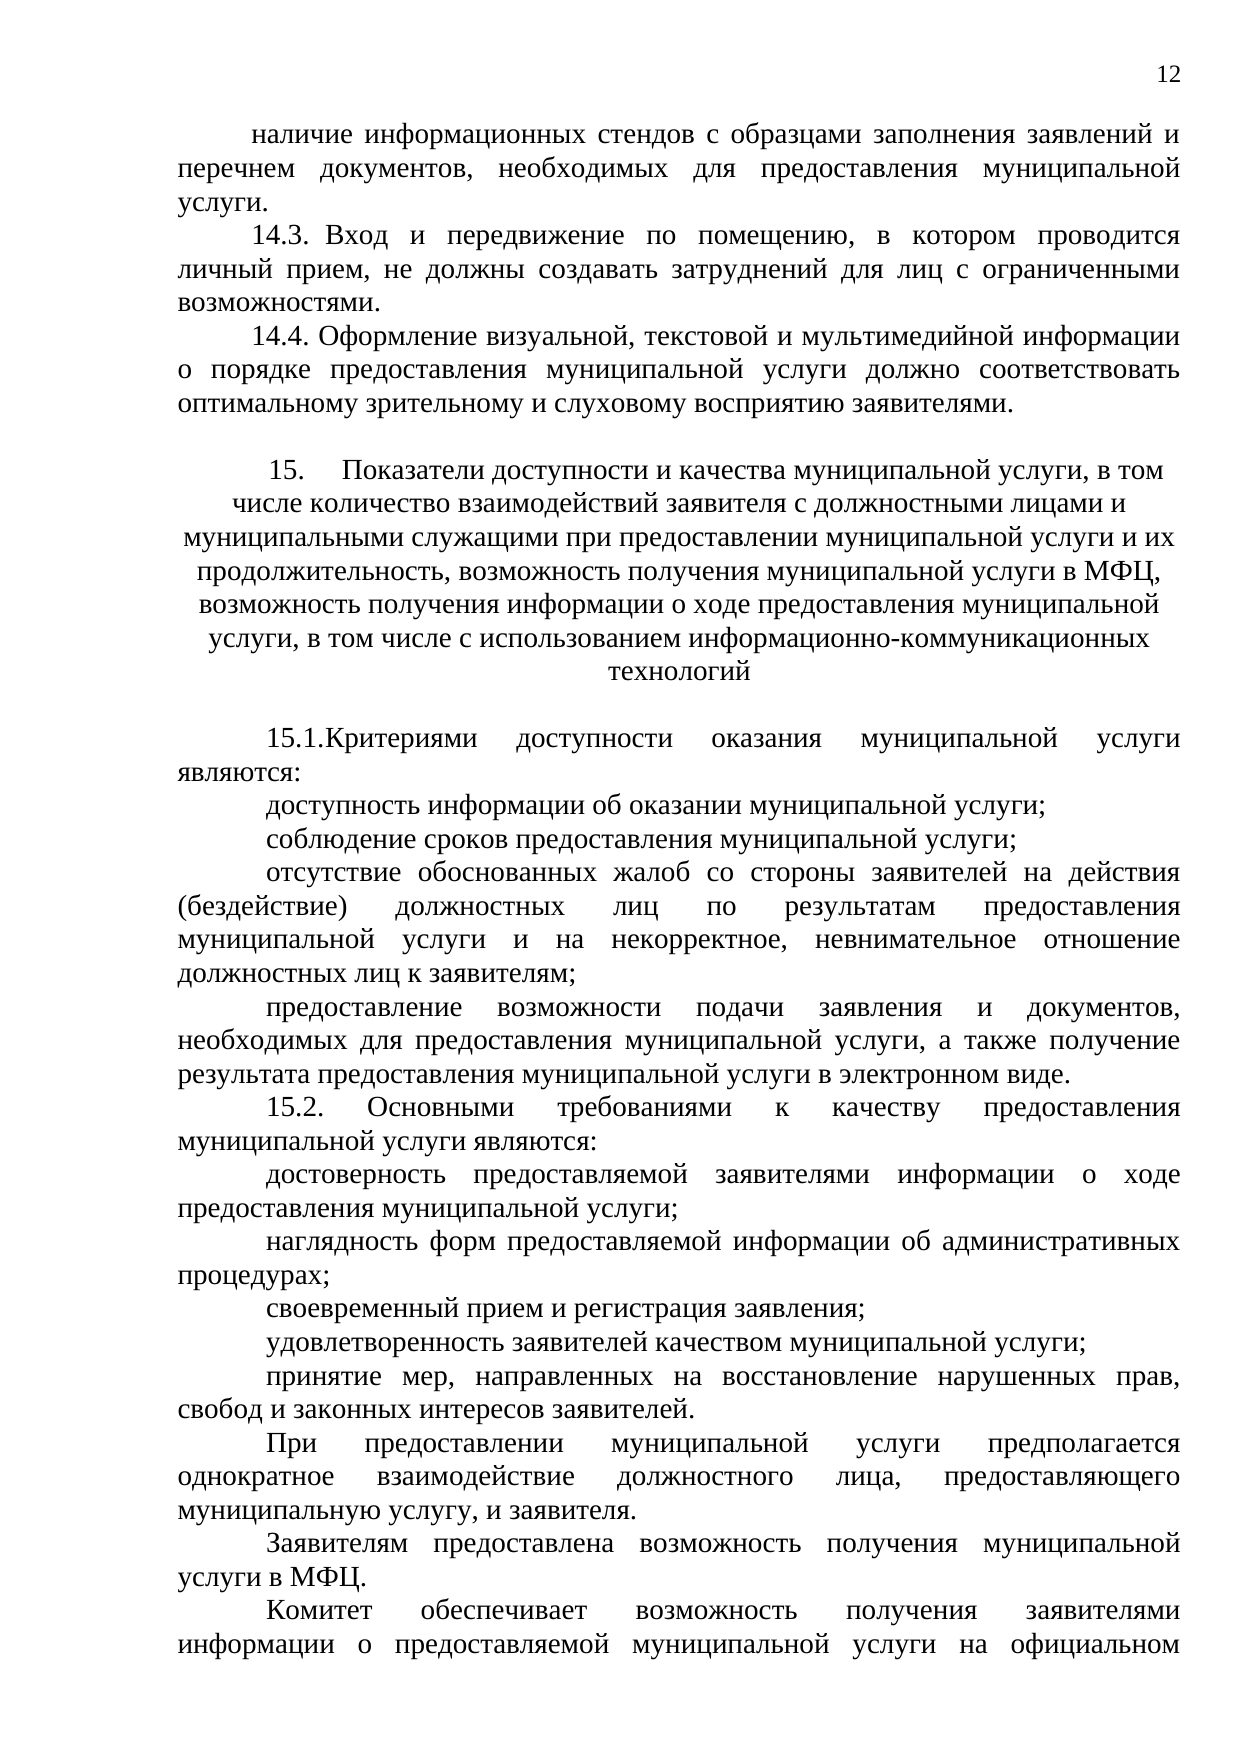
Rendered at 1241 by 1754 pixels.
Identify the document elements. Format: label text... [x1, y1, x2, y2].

text Заявителям предоставлена возможность получения муниципальной услуги в МФЦ. [177, 1525, 1181, 1592]
text соблюдение сроков предоставления муниципальной услуги; [177, 821, 1181, 854]
text 15. Показатели доступности и качества муниципальной услуги, в том числе количество взаимодействий заявителя с должностными лицами и муниципальными служащими при предоставлении муниципальной услуги и их продолжительность, возможность получения муниципальной услуги в МФЦ, возможность получения информации о ходе предоставления муниципальной услуги, в том числе с использованием информационно-коммуникационных технологий [177, 452, 1181, 687]
text достоверность предоставляемой заявителями информации о ходе предоставления муниципальной услуги; [177, 1156, 1181, 1223]
text своевременный прием и регистрация заявления; [177, 1291, 1181, 1324]
text отсутствие обоснованных жалоб со стороны заявителей на действия (бездействие) должностных лиц по результатам предоставления муниципальной услуги и на некорректное, невнимательное отношение должностных лиц к заявителям; [177, 854, 1181, 989]
text принятие мер, направленных на восстановление нарушенных прав, свобод и законных интересов заявителей. [177, 1358, 1181, 1425]
text удовлетворенность заявителей качеством муниципальной услуги; [177, 1324, 1181, 1358]
text 14.4. Оформление визуальной, текстовой и мультимедийной информации о порядке предоставления муниципальной услуги должно соответствовать оптимальному зрительному и слуховому восприятию заявителями. [177, 318, 1181, 418]
text наличие информационных стендов с образцами заполнения заявлений и перечнем документов, необходимых для предоставления муниципальной услуги. [177, 117, 1181, 217]
text При предоставлении муниципальной услуги предполагается однократное взаимодействие должностного лица, предоставляющего муниципальную услугу, и заявителя. [177, 1425, 1181, 1525]
text предоставление возможности подачи заявления и документов, необходимых для предоставления муниципальной услуги, а также получение результата предоставления муниципальной услуги в электронном виде. [177, 989, 1181, 1089]
text 14.3. Вход и передвижение по помещению, в котором проводится личный прием, не должны создавать затруднений для лиц с ограниченными возможностями. [177, 217, 1181, 318]
text 15.2. Основными требованиями к качеству предоставления муниципальной услуги являются: [177, 1089, 1181, 1156]
text 15.1. Критериями доступности оказания муниципальной услуги являются: [177, 720, 1181, 787]
text доступность информации об оказании муниципальной услуги; [177, 787, 1181, 821]
text наглядность форм предоставляемой информации об административных процедурах; [177, 1223, 1181, 1291]
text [177, 1592, 1181, 1659]
